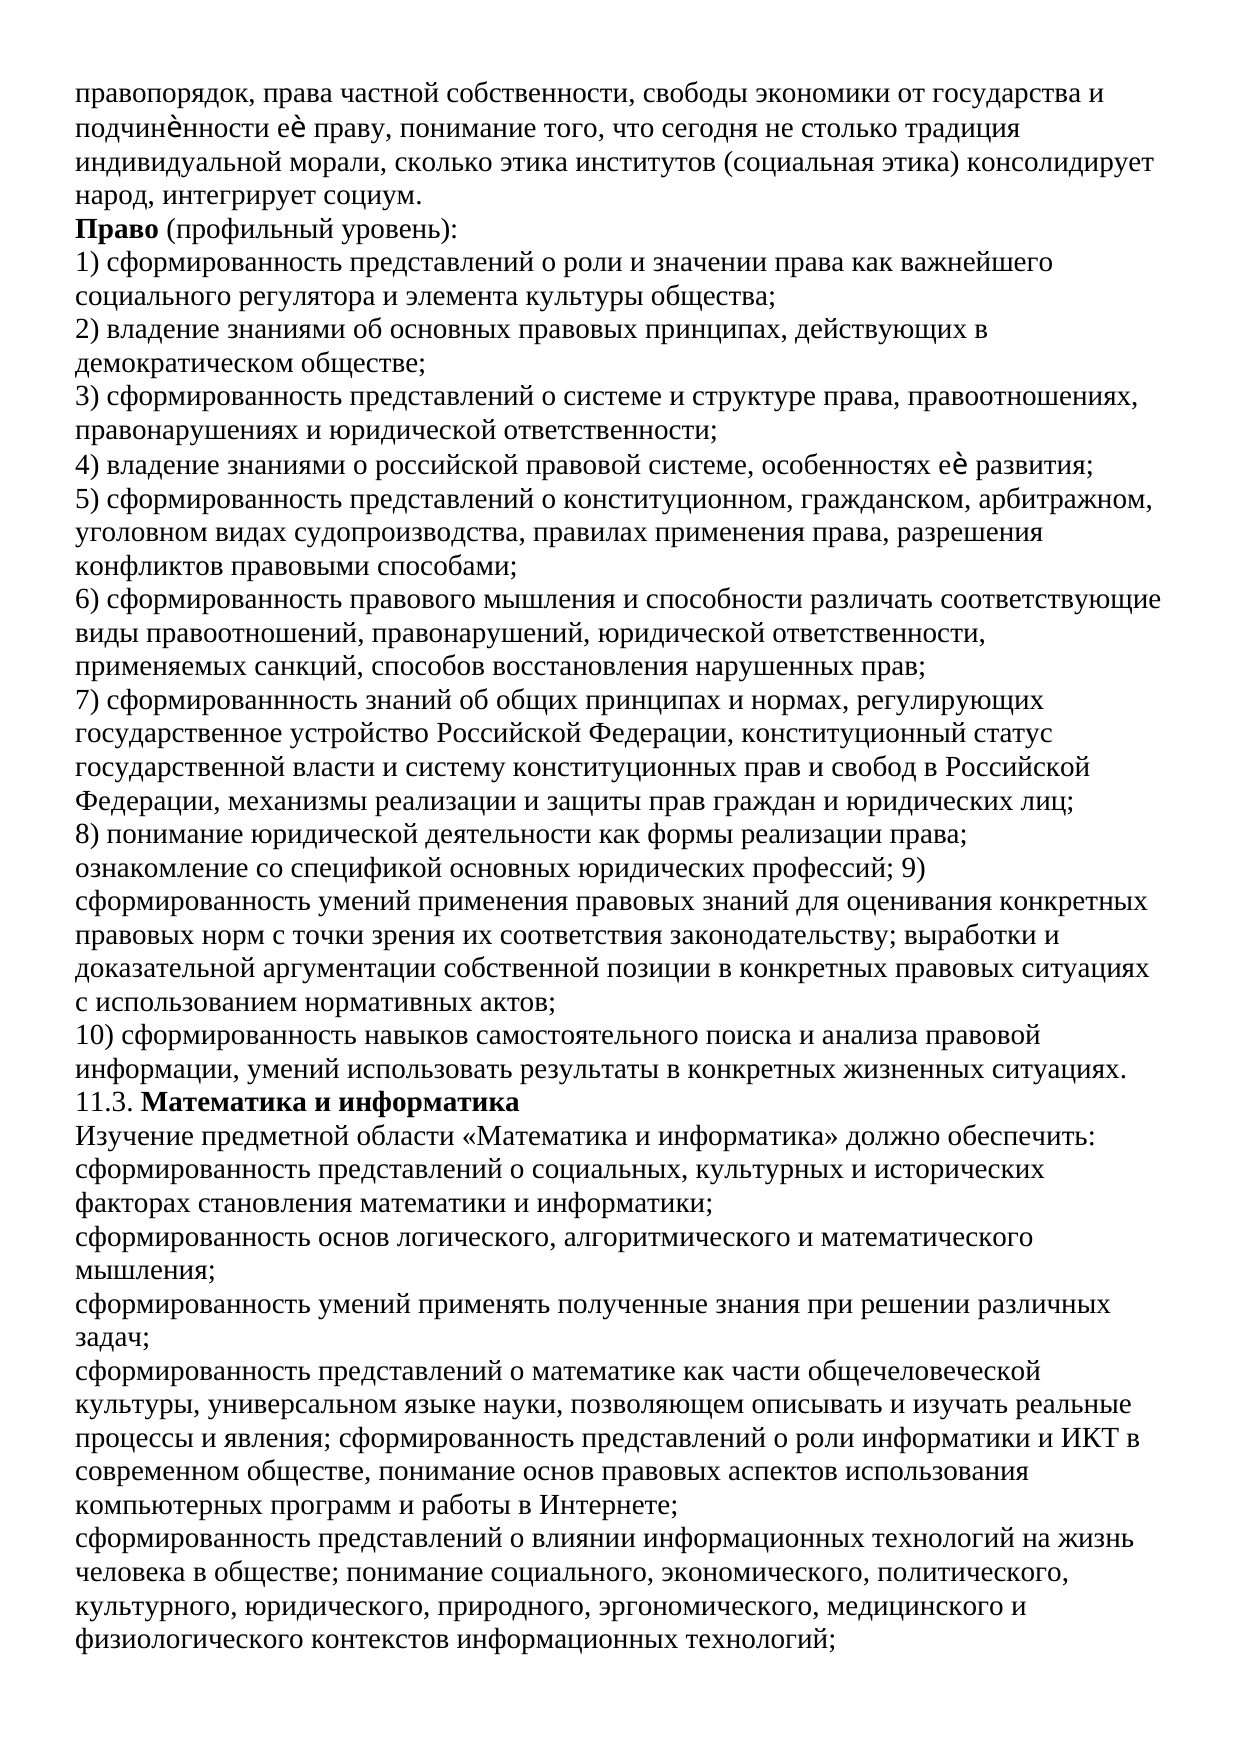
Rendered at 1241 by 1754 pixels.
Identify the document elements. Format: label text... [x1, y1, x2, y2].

text сформированность представлений о влиянии информационных технологий на жизнь человека в обществе; понимание социального, экономического, политического, культурного, юридического, природного, эргономического, медицинского и физиологического контекстов информационных технологий; [75, 1521, 1165, 1655]
text 11.3. Математика и информатика [75, 1084, 1165, 1118]
text 4) владение знаниями о российской правовой системе, особенностях еѐ развития; [75, 446, 1165, 481]
text 6) сформированность правового мышления и способности различать соответствующие виды правоотношений, правонарушений, юридической ответственности, применяемых санкций, способов восстановления нарушенных прав; [75, 581, 1165, 682]
text 5) сформированность представлений о конституционном, гражданском, арбитражном, уголовном видах судопроизводства, правилах применения права, разрешения конфликтов правовыми способами; [75, 481, 1165, 581]
text ознакомление со спецификой основных юридических профессий; 9) сформированность умений применения правовых знаний для оценивания конкретных правовых норм с точки зрения их соответствия законодательству; выработки и доказательной аргументации собственной позиции в конкретных правовых ситуациях с использованием нормативных актов; [75, 850, 1165, 1017]
text сформированность представлений о социальных, культурных и исторических факторах становления математики и информатики; [75, 1152, 1165, 1219]
text 1) сформированность представлений о роли и значении права как важнейшего социального регулятора и элемента культуры общества; [75, 244, 1165, 311]
text 10) сформированность навыков самостоятельного поиска и анализа правовой информации, умений использовать результаты в конкретных жизненных ситуациях. [75, 1017, 1165, 1084]
text 7) сформированнность знаний об общих принципах и нормах, регулирующих государственное устройство Российской Федерации, конституционный статус государственной власти и систему конституционных прав и свобод в Российской Федерации, механизмы реализации и защиты прав граждан и юридических лиц; [75, 682, 1165, 816]
text сформированность основ логического, алгоритмического и математического мышления; [75, 1219, 1165, 1286]
text сформированность умений применять полученные знания при решении различных задач; [75, 1286, 1165, 1353]
text Право (профильный уровень): [75, 211, 1165, 244]
text 8) понимание юридической деятельности как формы реализации права; [75, 816, 1165, 850]
text 3) сформированность представлений о системе и структуре права, правоотношениях, правонарушениях и юридической ответственности; [75, 378, 1165, 446]
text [75, 75, 1165, 211]
text 2) владение знаниями об основных правовых принципах, действующих в демократическом обществе; [75, 311, 1165, 378]
text сформированность представлений о математике как части общечеловеческой культуры, универсальном языке науки, позволяющем описывать и изучать реальные процессы и явления; сформированность представлений о роли информатики и ИКТ в современном обществе, понимание основ правовых аспектов использования компьютерных программ и работы в Интернете; [75, 1353, 1165, 1521]
text Изучение предметной области «Математика и информатика» должно обеспечить: [75, 1118, 1165, 1152]
